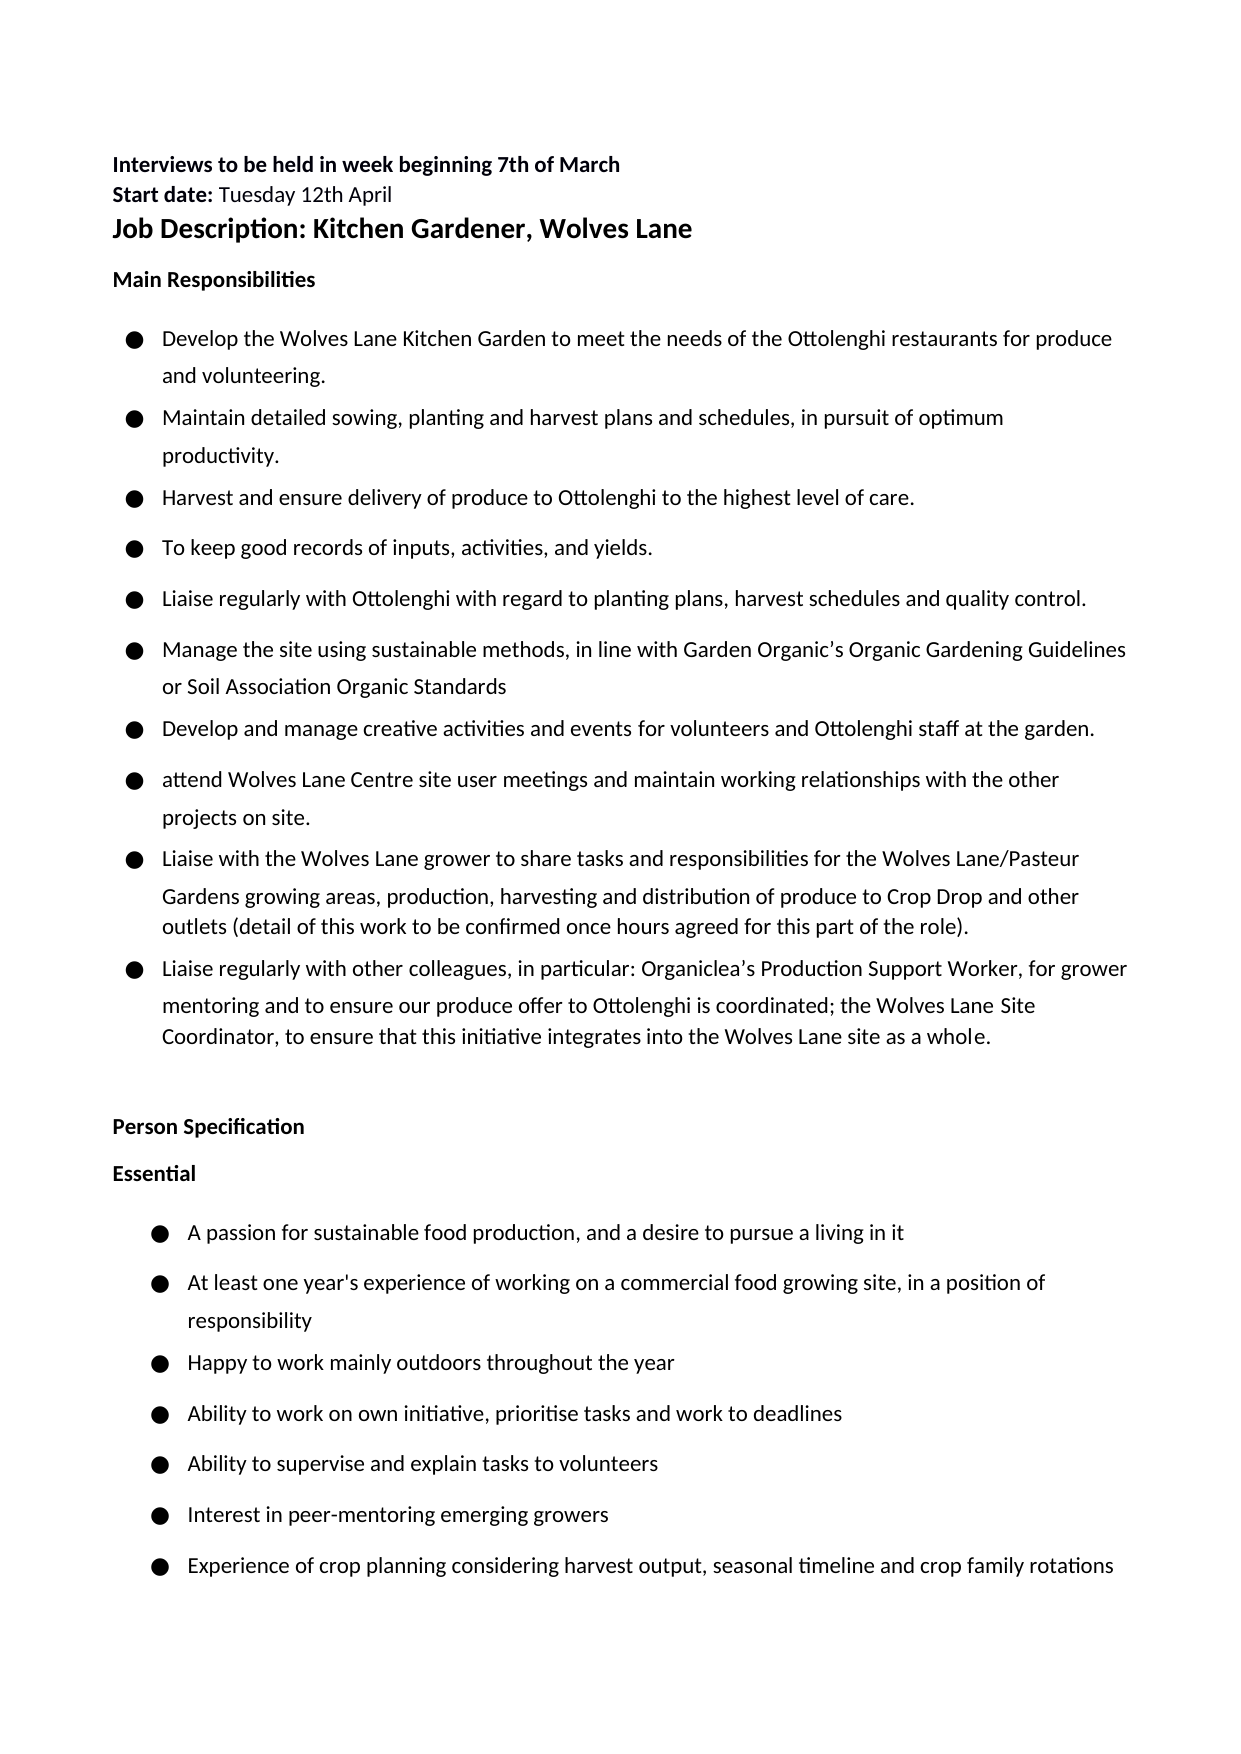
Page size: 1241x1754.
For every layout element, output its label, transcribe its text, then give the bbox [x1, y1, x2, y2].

text Start date: Tuesday 12th April [112, 180, 1128, 208]
list Experience of crop planning considering harvest output, seasonal timeline and crop family rotations [150, 1539, 1128, 1586]
list Ability to supervise and explain tasks to volunteers [150, 1438, 1128, 1485]
list Interest in peer-mentoring emerging growers [150, 1488, 1128, 1535]
list A passion for sustainable food production, and a desire to pursue a living in it [150, 1206, 1128, 1253]
text Job Description: Kitchen Gardener, Wolves Lane [112, 210, 1128, 246]
list Manage the site using sustainable methods, in line with Garden Organic’s Organic Gardening Guidelines or Soil Association Organic Standards [124, 623, 1128, 701]
list Maintain detailed sowing, planting and harvest plans and schedules, in pursuit of optimum productivity. [124, 392, 1128, 469]
list At least one year's experience of working on a commercial food growing site, in a position of responsibility [150, 1257, 1128, 1334]
text Person Specification [112, 1112, 1128, 1140]
list attend Wolves Lane Centre site user meetings and maintain working relationships with the other projects on site. [124, 753, 1128, 831]
text Main Responsibilities [112, 266, 1128, 293]
list Liaise regularly with other colleagues, in particular: Organiclea’s Production Support Worker, for grower mentoring and to ensure our produce offer to Ottolenghi is coordinated; the Wolves Lane Site Coordinator, to ensure that this initiative integrates into the Wolves Lane site as a whole. [124, 942, 1128, 1050]
text Essential [112, 1159, 1128, 1187]
list Liaise with the Wolves Lane grower to share tasks and responsibilities for the Wolves Lane/Pasteur Gardens growing areas, production, harvesting and distribution of produce to Crop Drop and other outlets (detail of this work to be confirmed once hours agreed for this part of the role). [124, 833, 1128, 940]
list Happy to work mainly outdoors throughout the year [150, 1336, 1128, 1383]
text Interviews to be held in week beginning 7th of March [112, 150, 1128, 178]
list Develop the Wolves Lane Kitchen Garden to meet the needs of the Ottolenghi restaurants for produce and volunteering. [124, 312, 1128, 389]
list Liaise regularly with Ottolenghi with regard to planting plans, harvest schedules and quality control. [124, 573, 1128, 619]
list Develop and manage creative activities and events for volunteers and Ottolenghi staff at the garden. [124, 703, 1128, 750]
list Harvest and ensure delivery of produce to Ottolenghi to the highest level of care. [124, 471, 1128, 518]
list Ability to work on own initiative, prioritise tasks and work to deadlines [150, 1387, 1128, 1434]
